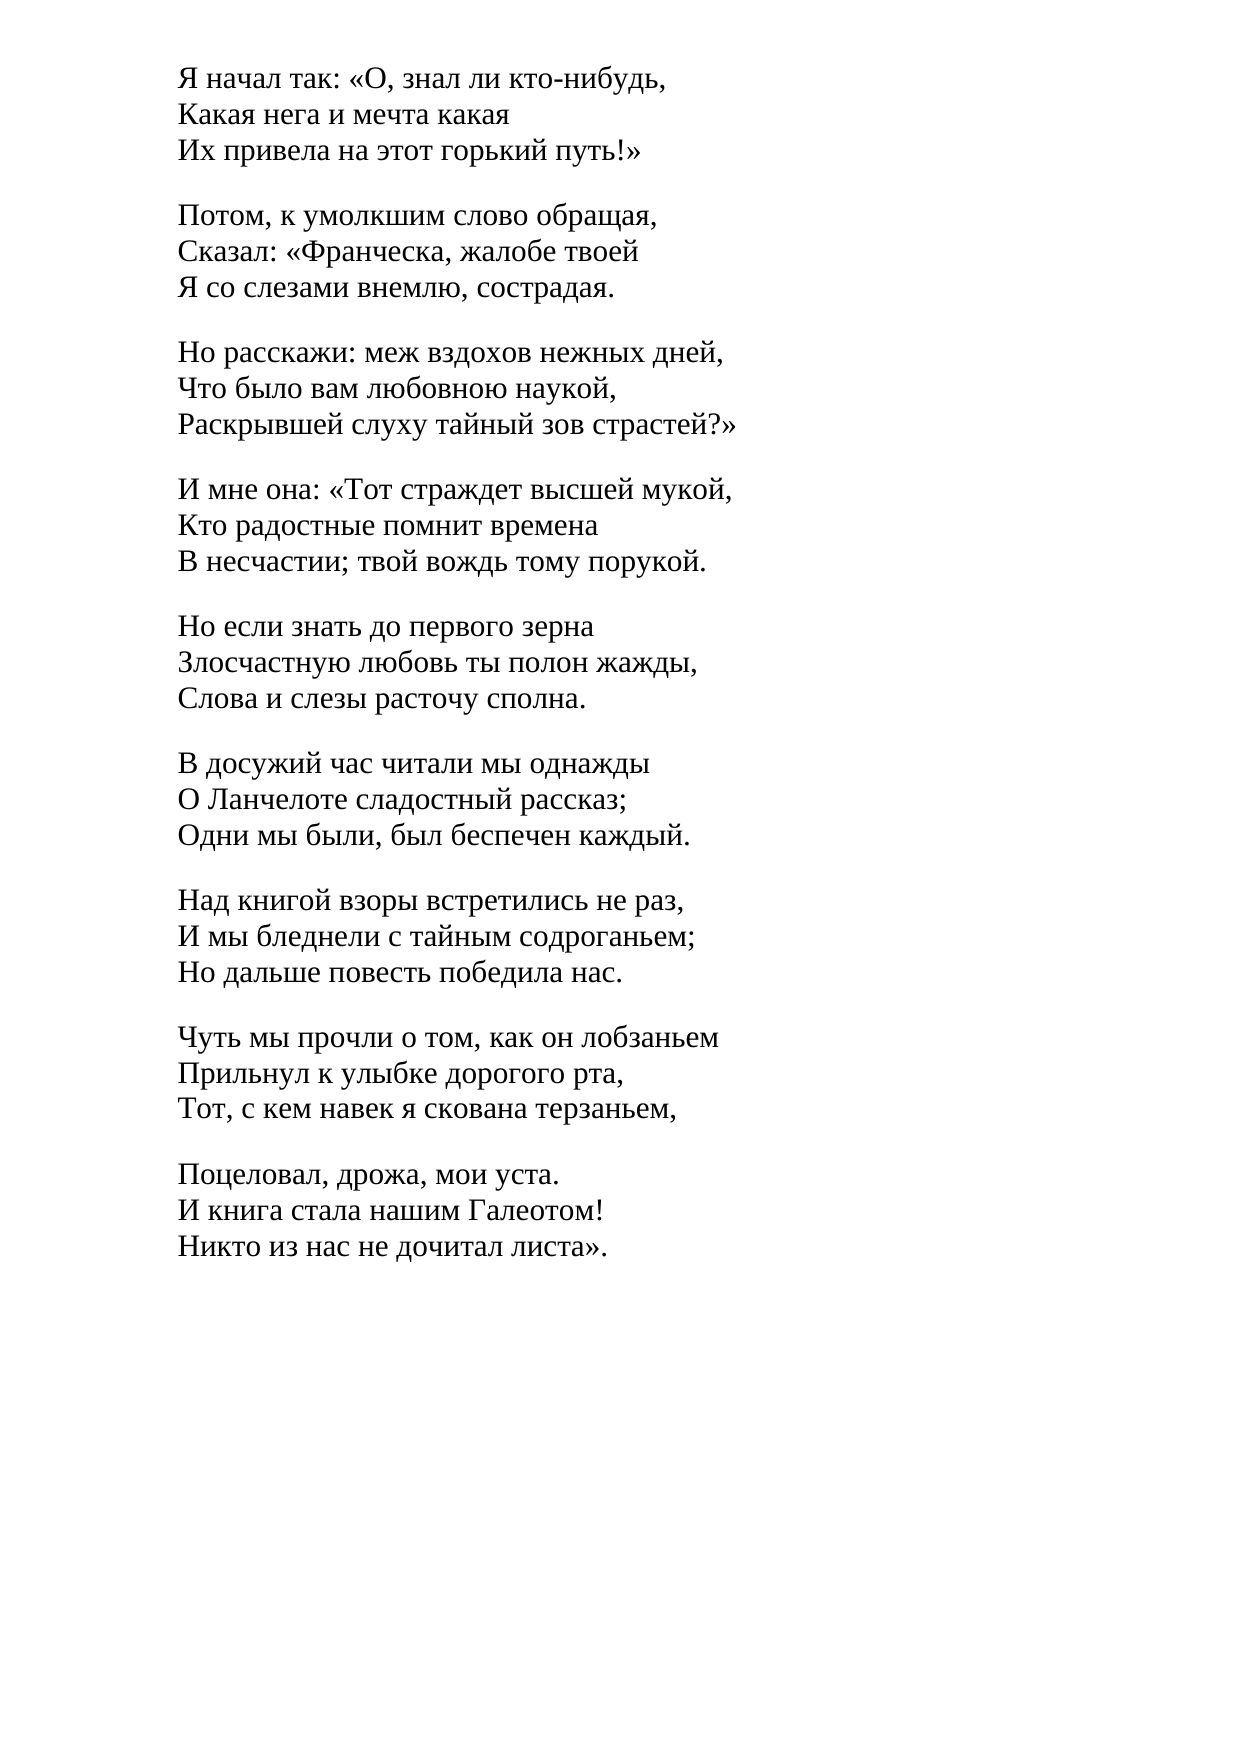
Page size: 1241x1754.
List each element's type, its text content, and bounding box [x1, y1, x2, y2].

text Поцеловал, дрожа, мои уста. И книга стала нашим Галеотом! Никто из нас не дочитал листа». [177, 1155, 1152, 1263]
text Потом, к умолкшим слово обращая, Сказал: «Франческа, жалобе твоей Я со слезами внемлю, сострадая. [177, 196, 1152, 304]
text Над книгой взоры встретились не раз, И мы бледнели с тайным содроганьем; Но дальше повесть победила нас. [177, 881, 1152, 989]
text Но расскажи: меж вздохов нежных дней, Что было вам любовною наукой, Раскрывшей слуху тайный зов страстей?» [177, 333, 1152, 441]
text Чуть мы прочли о том, как он лобзаньем Прильнул к улыбке дорогого рта, Тот, с кем навек я скована терзаньем, [177, 1018, 1152, 1126]
text В досужий час читали мы однажды О Ланчелоте сладостный рассказ; Одни мы были, был беспечен каждый. [177, 744, 1152, 852]
text Но если знать до первого зерна Злосчастную любовь ты полон жажды, Слова и слезы расточу сполна. [177, 607, 1152, 715]
text И мне она: «Тот страждет высшей мукой, Кто радостные помнит времена В несчастии; твой вождь тому порукой. [177, 470, 1152, 578]
text Я начал так: «О, знал ли кто-нибудь, Какая нега и мечта какая Их привела на этот горький путь!» [177, 59, 1152, 167]
